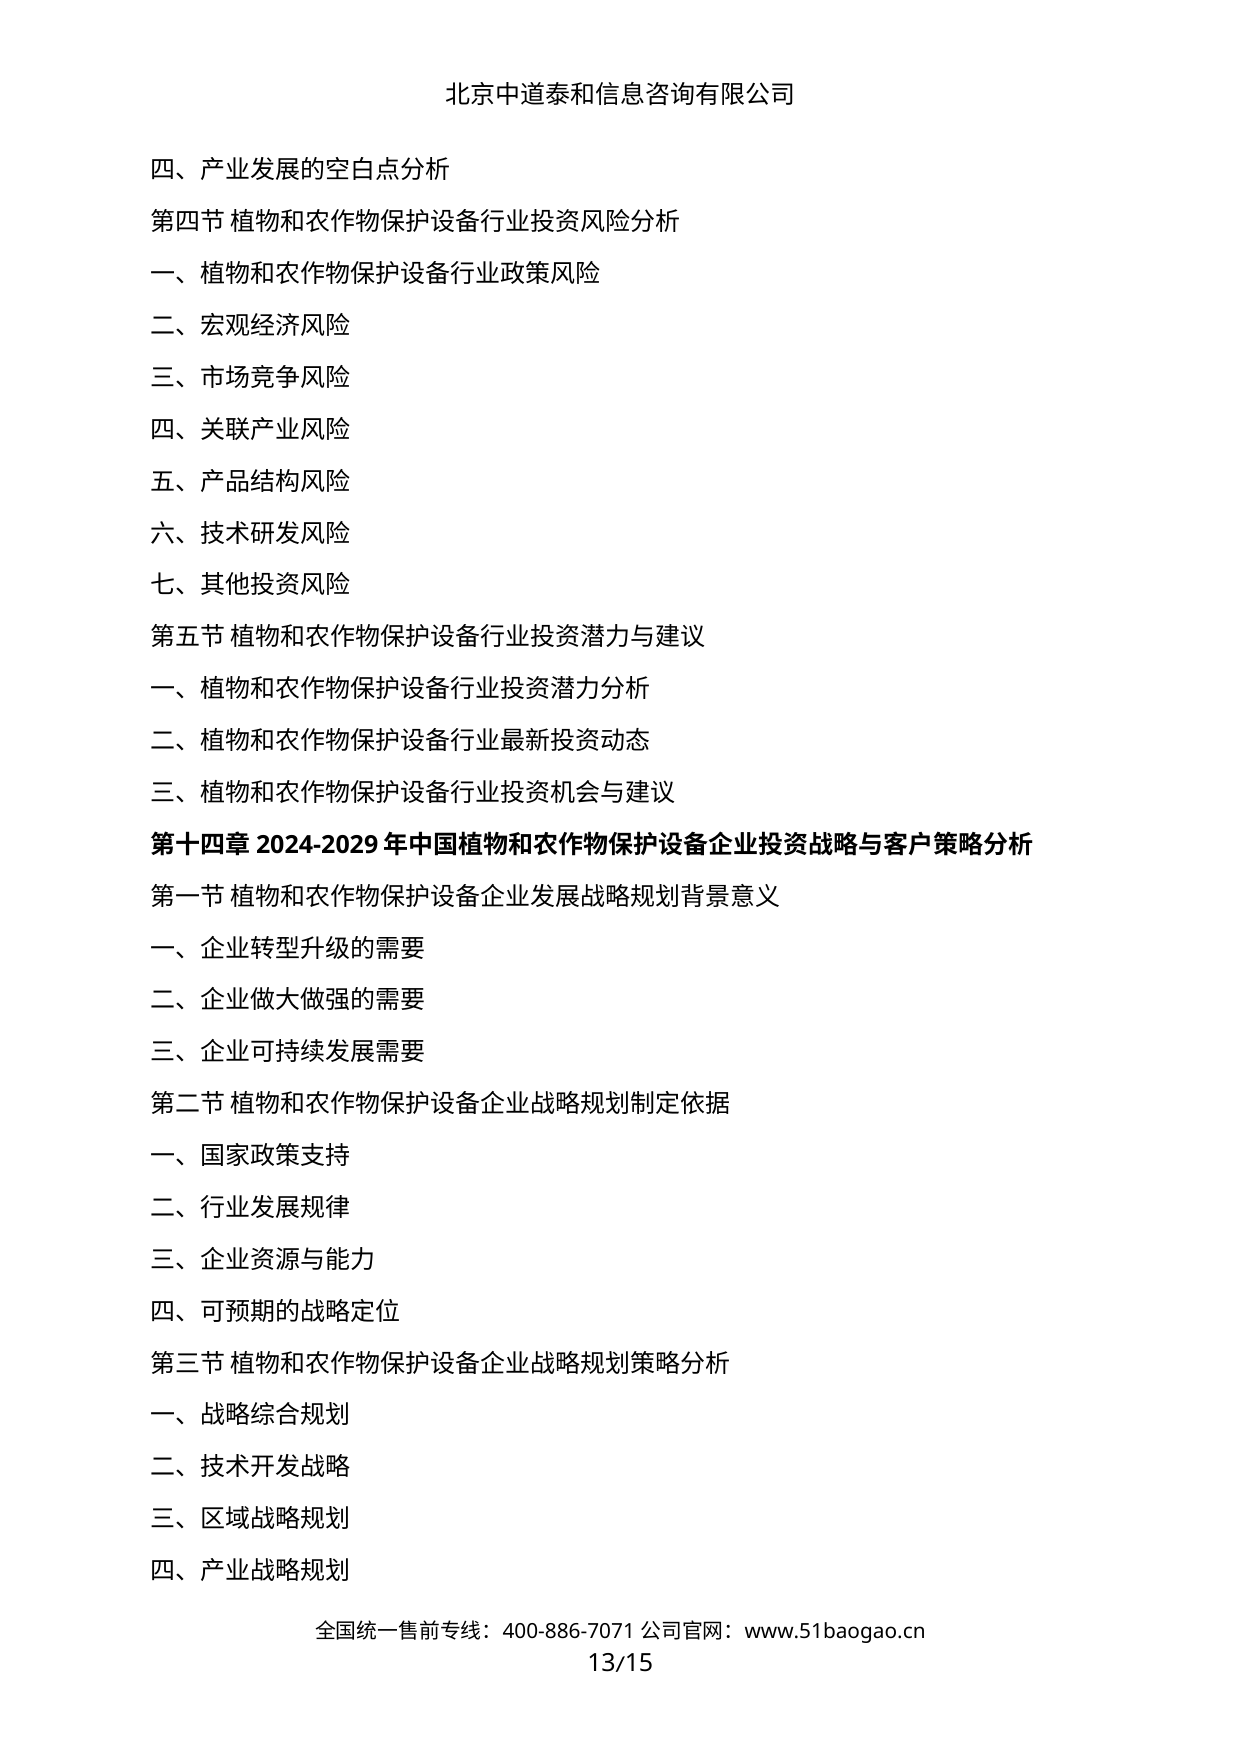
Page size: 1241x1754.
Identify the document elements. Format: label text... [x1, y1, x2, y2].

text 五、产品结构风险 [150, 461, 1090, 497]
text 四、可预期的战略定位 [150, 1291, 1090, 1327]
text 四、产业战略规划 [150, 1551, 1090, 1587]
text 七、其他投资风险 [150, 565, 1090, 601]
text 三、植物和农作物保护设备行业投资机会与建议 [150, 772, 1090, 809]
text 四、关联产业风险 [150, 409, 1090, 446]
text 二、企业做大做强的需要 [150, 980, 1090, 1016]
text 第四节 植物和农作物保护设备行业投资风险分析 [150, 202, 1090, 238]
text 六、技术研发风险 [150, 513, 1090, 549]
text 一、国家政策支持 [150, 1136, 1090, 1172]
text 第二节 植物和农作物保护设备企业战略规划制定依据 [150, 1084, 1090, 1120]
text 一、植物和农作物保护设备行业投资潜力分析 [150, 669, 1090, 705]
text 二、植物和农作物保护设备行业最新投资动态 [150, 721, 1090, 757]
text 第五节 植物和农作物保护设备行业投资潜力与建议 [150, 617, 1090, 653]
text 第一节 植物和农作物保护设备企业发展战略规划背景意义 [150, 876, 1090, 912]
text 二、行业发展规律 [150, 1187, 1090, 1224]
text 三、市场竞争风险 [150, 357, 1090, 394]
text 一、植物和农作物保护设备行业政策风险 [150, 254, 1090, 290]
text 一、战略综合规划 [150, 1395, 1090, 1431]
text 二、技术开发战略 [150, 1447, 1090, 1483]
text 三、企业可持续发展需要 [150, 1032, 1090, 1068]
text 三、企业资源与能力 [150, 1239, 1090, 1276]
text 四、产业发展的空白点分析 [150, 150, 1090, 186]
text 三、区域战略规划 [150, 1499, 1090, 1535]
text 第三节 植物和农作物保护设备企业战略规划策略分析 [150, 1343, 1090, 1379]
text 二、宏观经济风险 [150, 306, 1090, 342]
text 一、企业转型升级的需要 [150, 928, 1090, 964]
text 第十四章 2024-2029年中国植物和农作物保护设备企业投资战略与客户策略分析 [150, 824, 1090, 861]
